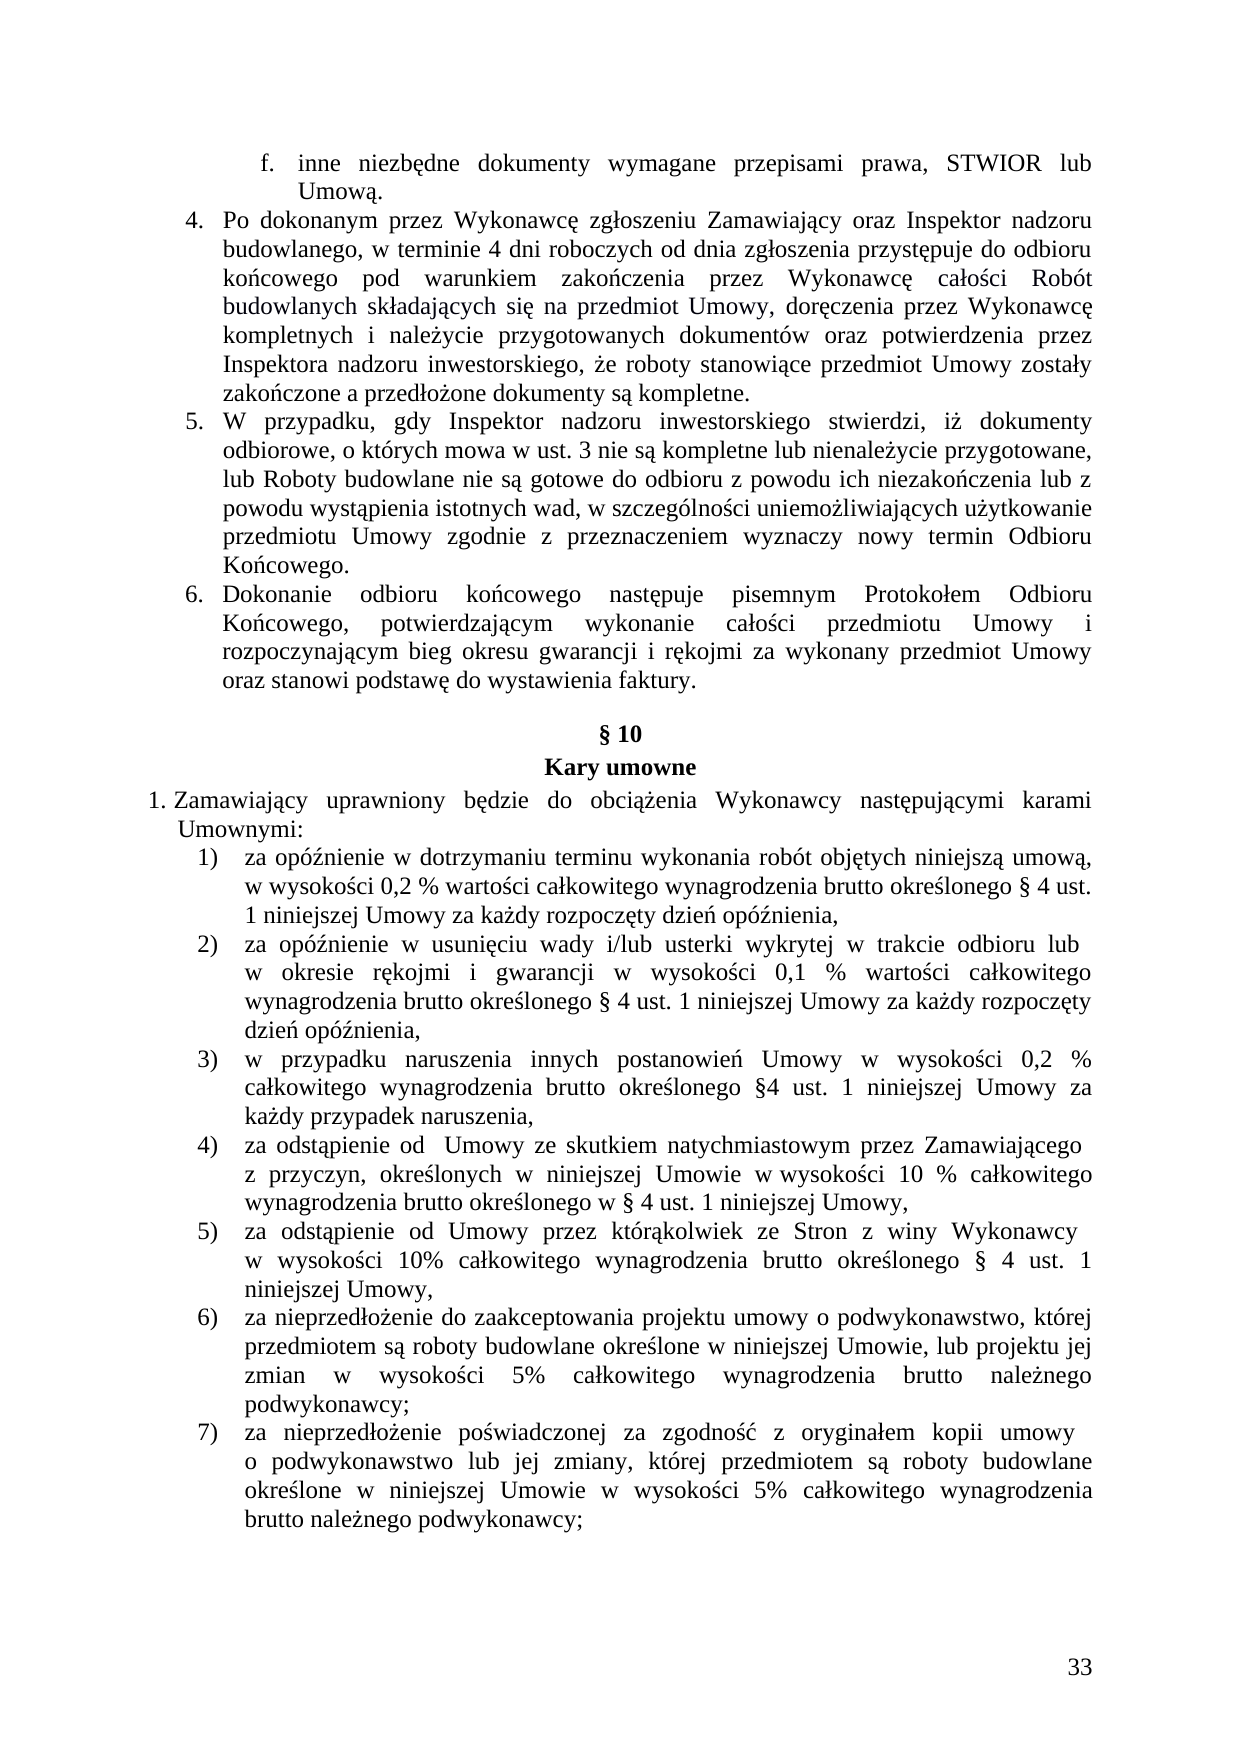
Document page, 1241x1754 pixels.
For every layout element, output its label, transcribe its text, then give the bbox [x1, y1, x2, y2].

list za opóźnienie w usunięciu wady i/lub usterki wykrytej w trakcie odbioru lub w okresie rękojmi i gwarancji w wysokości 0,1 % wartości całkowitego wynagrodzenia brutto określonego § 4 ust. 1 niniejszej Umowy za każdy rozpoczęty dzień opóźnienia, [197, 929, 1093, 1044]
text § 10 [148, 719, 1093, 748]
list za odstąpienie od Umowy ze skutkiem natychmiastowym przez Zamawiającego z przyczyn, określonych w niniejszej Umowie w wysokości 10 % całkowitego wynagrodzenia brutto określonego w § 4 ust. 1 niniejszej Umowy, [197, 1130, 1093, 1216]
list inne niezbędne dokumenty wymagane przepisami prawa, STWIOR lub Umową. [260, 148, 1093, 205]
list Dokonanie odbioru końcowego następuje pisemnym Protokołem Odbioru Końcowego, potwierdzającym wykonanie całości przedmiotu Umowy i rozpoczynającym bieg okresu gwarancji i rękojmi za wykonany przedmiot Umowy oraz stanowi podstawę do wystawienia faktury. [185, 579, 1093, 694]
list Zamawiający uprawniony będzie do obciążenia Wykonawcy następującymi karami Umownymi: [148, 785, 1093, 842]
list w przypadku naruszenia innych postanowień Umowy w wysokości 0,2 % całkowitego wynagrodzenia brutto określonego §4 ust. 1 niniejszej Umowy za każdy przypadek naruszenia, [197, 1044, 1093, 1130]
list za nieprzedłożenie do zaakceptowania projektu umowy o podwykonawstwo, której przedmiotem są roboty budowlane określone w niniejszej Umowie, lub projektu jej zmian w wysokości 5% całkowitego wynagrodzenia brutto należnego podwykonawcy; [197, 1302, 1093, 1417]
list Po dokonanym przez Wykonawcę zgłoszeniu Zamawiający oraz Inspektor nadzoru budowlanego, w terminie 4 dni roboczych od dnia zgłoszenia przystępuje do odbioru końcowego pod warunkiem zakończenia przez Wykonawcę całości Robót budowlanych składających się na przedmiot Umowy, doręczenia przez Wykonawcę kompletnych i należycie przygotowanych dokumentów oraz potwierdzenia przez Inspektora nadzoru inwestorskiego, że roboty stanowiące przedmiot Umowy zostały zakończone a przedłożone dokumenty są kompletne. [185, 205, 1093, 406]
list za opóźnienie w dotrzymaniu terminu wykonania robót objętych niniejszą umową, w wysokości 0,2 % wartości całkowitego wynagrodzenia brutto określonego § 4 ust. 1 niniejszej Umowy za każdy rozpoczęty dzień opóźnienia, [197, 842, 1093, 929]
text Kary umowne [148, 752, 1093, 781]
list W przypadku, gdy Inspektor nadzoru inwestorskiego stwierdzi, iż dokumenty odbiorowe, o których mowa w ust. 3 nie są kompletne lub nienależycie przygotowane, lub Roboty budowlane nie są gotowe do odbioru z powodu ich niezakończenia lub z powodu wystąpienia istotnych wad, w szczególności uniemożliwiających użytkowanie przedmiotu Umowy zgodnie z przeznaczeniem wyznaczy nowy termin Odbioru Końcowego. [185, 406, 1093, 579]
list za odstąpienie od Umowy przez którąkolwiek ze Stron z winy Wykonawcy w wysokości 10% całkowitego wynagrodzenia brutto określonego § 4 ust. 1 niniejszej Umowy, [197, 1216, 1093, 1302]
list za nieprzedłożenie poświadczonej za zgodność z oryginałem kopii umowy o podwykonawstwo lub jej zmiany, której przedmiotem są roboty budowlane określone w niniejszej Umowie w wysokości 5% całkowitego wynagrodzenia brutto należnego podwykonawcy; [197, 1417, 1093, 1532]
